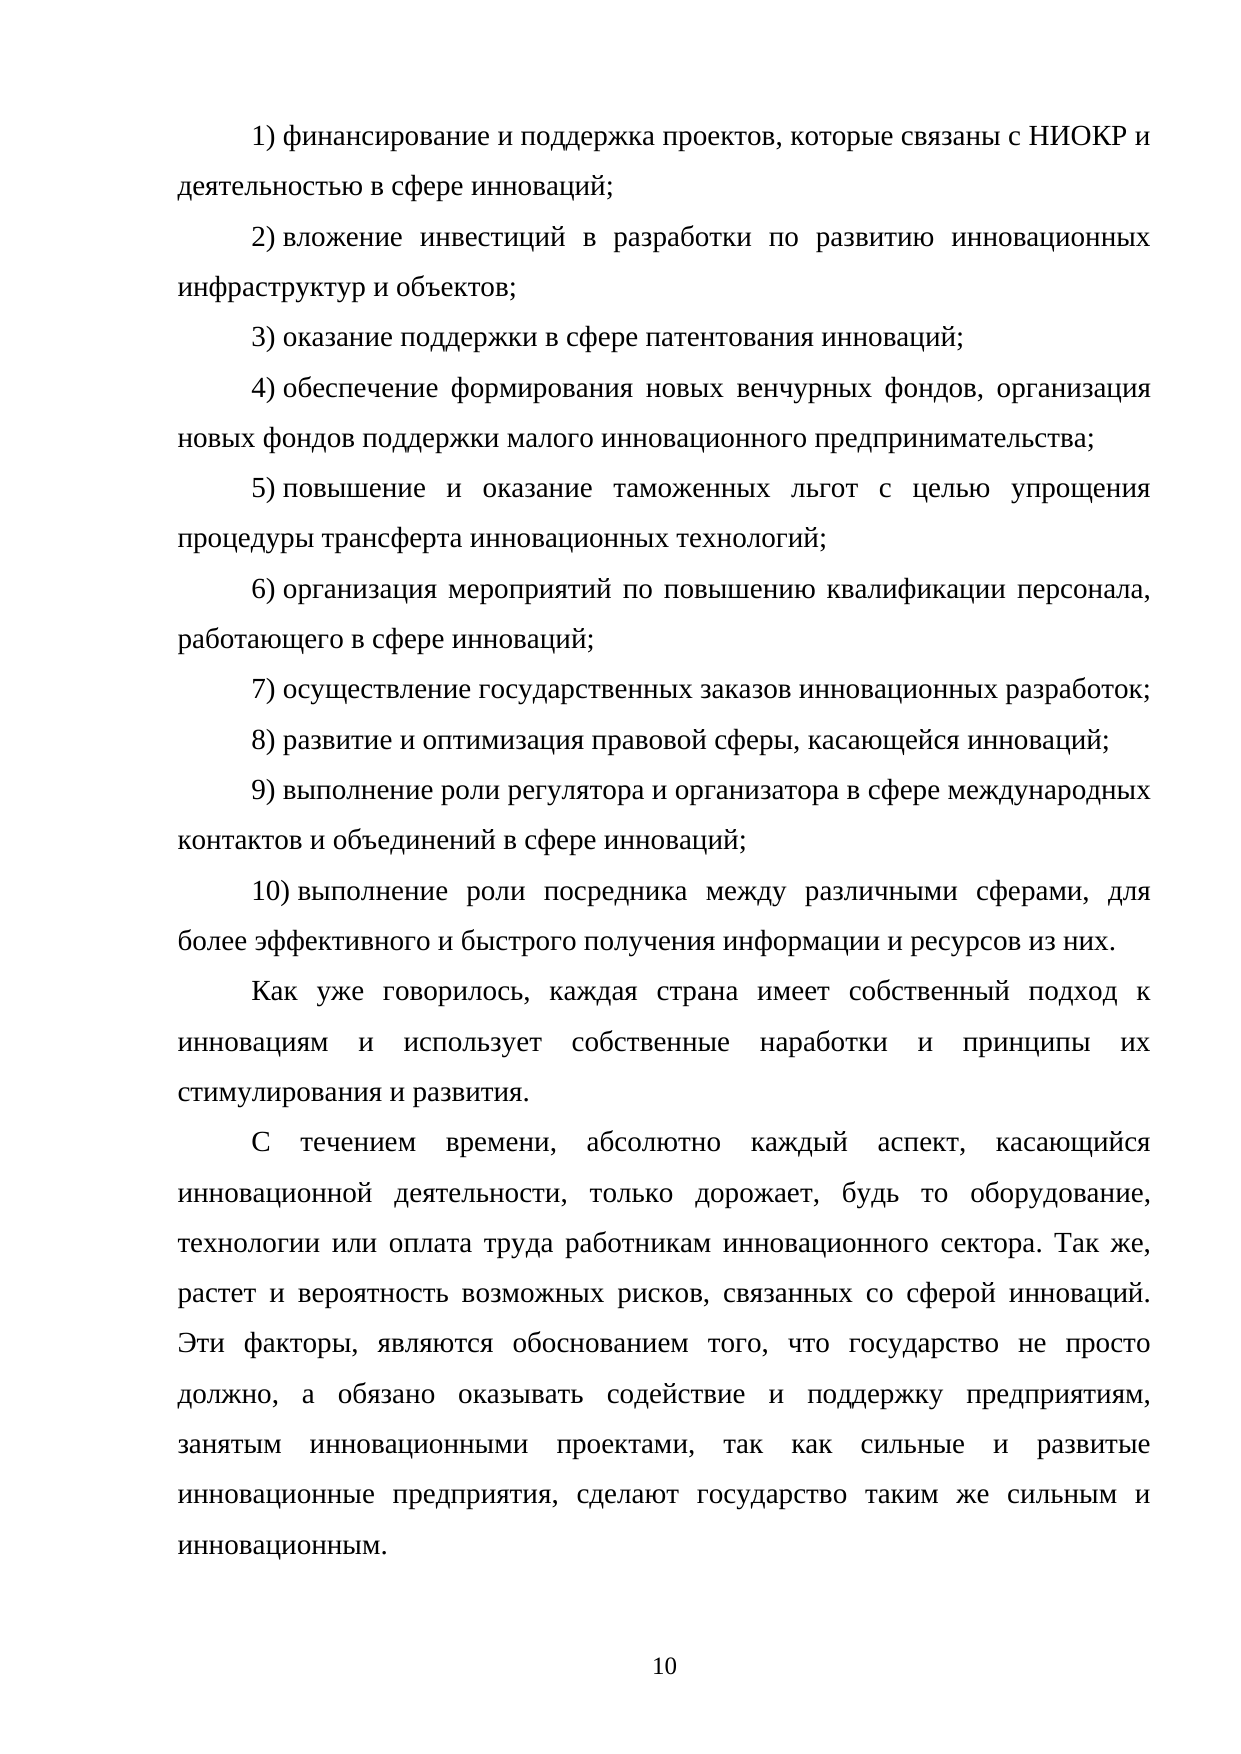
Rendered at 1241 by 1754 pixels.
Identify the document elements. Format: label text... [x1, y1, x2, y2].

list выполнение роли регулятора и организатора в сфере международных контактов и объединений в сфере инноваций; [177, 772, 1152, 856]
list оказание поддержки в сфере патентования инноваций; [177, 319, 1152, 353]
text С течением времени, абсолютно каждый аспект, касающийся инновационной деятельности, только дорожает, будь то оборудование, технологии или оплата труда работникам инновационного сектора. Так же, растет и вероятность возможных рисков, связанных со сферой инноваций. Эти факторы, являются обоснованием того, что государство не просто должно, а обязано оказывать содействие и поддержку предприятиям, занятым инновационными проектами, так как сильные и развитые инновационные предприятия, сделают государство таким же сильным и инновационным. [177, 1124, 1152, 1560]
list вложение инвестиций в разработки по развитию инновационных инфраструктур и объектов; [177, 219, 1152, 303]
list организация мероприятий по повышению квалификации персонала, работающего в сфере инноваций; [177, 571, 1152, 655]
list выполнение роли посредника между различными сферами, для более эффективного и быстрого получения информации и ресурсов из них. [177, 873, 1152, 957]
list финансирование и поддержка проектов, которые связаны с НИОКР и деятельностью в сфере инноваций; [177, 118, 1152, 202]
list развитие и оптимизация правовой сферы, касающейся инноваций; [177, 722, 1152, 755]
list осуществление государственных заказов инновационных разработок; [177, 672, 1152, 705]
text Как уже говорилось, каждая страна имеет собственный подход к инновациям и использует собственные наработки и принципы их стимулирования и развития. [177, 973, 1152, 1108]
list обеспечение формирования новых венчурных фондов, организация новых фондов поддержки малого инновационного предпринимательства; [177, 370, 1152, 453]
list повышение и оказание таможенных льгот с целью упрощения процедуры трансферта инновационных технологий; [177, 470, 1152, 554]
